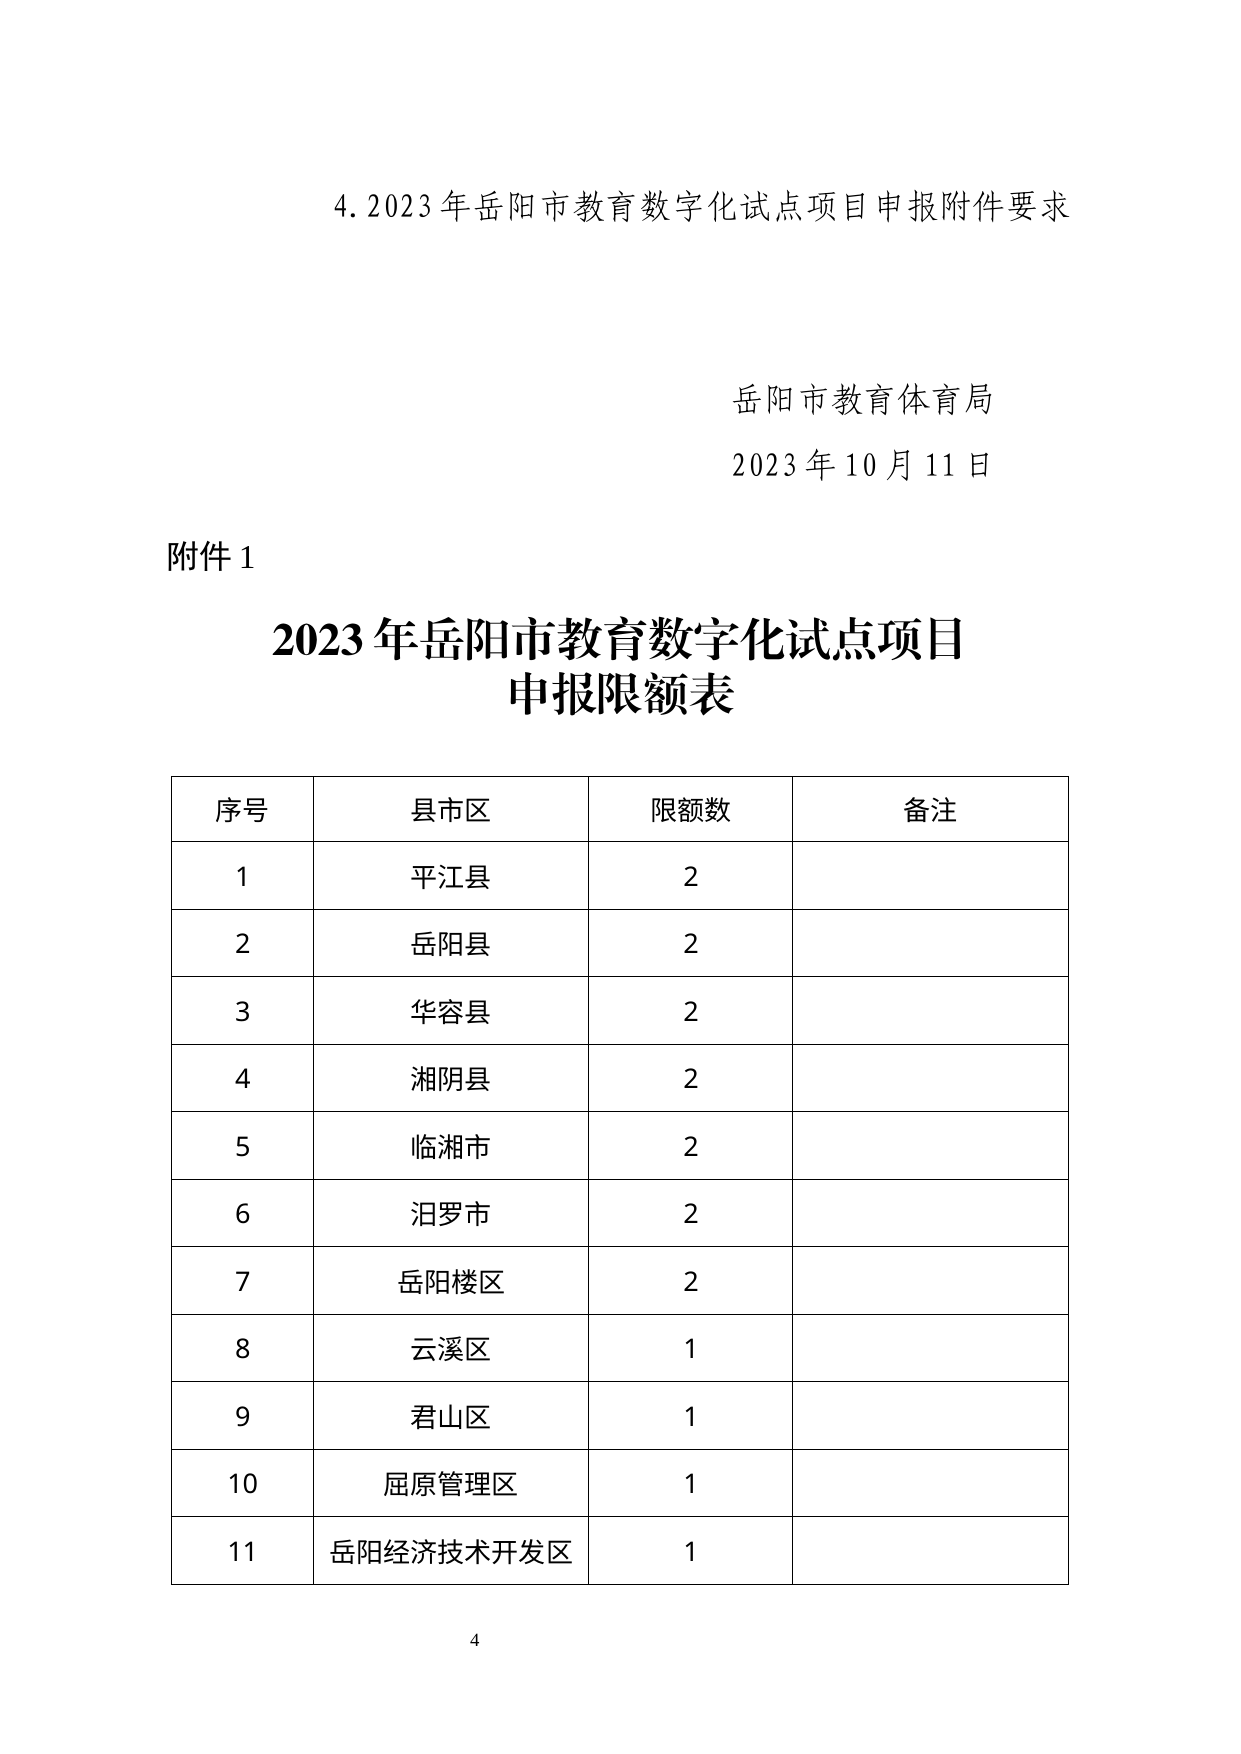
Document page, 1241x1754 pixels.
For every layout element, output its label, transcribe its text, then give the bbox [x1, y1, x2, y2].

table_header 备注 [793, 777, 1068, 841]
text 附件1 [165, 535, 1075, 576]
table_cell 平江县 [314, 842, 588, 909]
table_cell 1 [589, 1315, 792, 1381]
table_cell 岳阳经济技术开发区 [314, 1517, 588, 1584]
table_cell 9 [172, 1382, 313, 1449]
table_cell 云溪区 [314, 1315, 588, 1381]
table_cell 岳阳县 [314, 910, 588, 976]
table_cell [793, 1517, 1068, 1584]
table_cell [793, 1045, 1068, 1111]
table_cell 10 [172, 1450, 313, 1516]
table_cell [793, 910, 1068, 976]
table_cell 屈原管理区 [314, 1450, 588, 1516]
text 2023年岳阳市教育数字化试点项目 [165, 614, 1075, 668]
table_cell 2 [172, 910, 313, 976]
table_cell [793, 977, 1068, 1044]
table_cell 11 [172, 1517, 313, 1584]
table_cell 1 [589, 1382, 792, 1449]
table_cell 2 [589, 910, 792, 976]
table_cell 2 [589, 1180, 792, 1246]
table_cell 华容县 [314, 977, 588, 1044]
table_header 序号 [172, 777, 313, 841]
table_header 限额数 [589, 777, 792, 841]
table_cell 8 [172, 1315, 313, 1381]
table_cell [793, 1450, 1068, 1516]
text 岳阳市教育体育局 [165, 364, 1075, 430]
text 4.2023年岳阳市教育数字化试点项目申报附件要求 [165, 168, 1075, 231]
text 2023年10月11日 [165, 430, 1075, 497]
table_cell 临湘市 [314, 1112, 588, 1179]
table_cell 2 [589, 1045, 792, 1111]
table_cell 岳阳楼区 [314, 1247, 588, 1314]
table_header 县市区 [314, 777, 588, 841]
table_cell 汨罗市 [314, 1180, 588, 1246]
table_cell [793, 1247, 1068, 1314]
table_cell 2 [589, 977, 792, 1044]
table_cell 4 [172, 1045, 313, 1111]
table_cell 君山区 [314, 1382, 588, 1449]
table_cell [793, 1382, 1068, 1449]
table_cell 1 [589, 1450, 792, 1516]
table_cell 6 [172, 1180, 313, 1246]
table_cell [793, 1315, 1068, 1381]
table_cell 2 [589, 1112, 792, 1179]
table_cell 湘阴县 [314, 1045, 588, 1111]
table_cell 2 [589, 842, 792, 909]
table_cell 7 [172, 1247, 313, 1314]
table_cell [793, 1112, 1068, 1179]
table_cell 5 [172, 1112, 313, 1179]
table_cell [793, 1180, 1068, 1246]
table_cell 1 [589, 1517, 792, 1584]
table_cell 2 [589, 1247, 792, 1314]
table_cell [793, 842, 1068, 909]
table_cell 3 [172, 977, 313, 1044]
text 申报限额表 [165, 668, 1075, 723]
table_cell 1 [172, 842, 313, 909]
